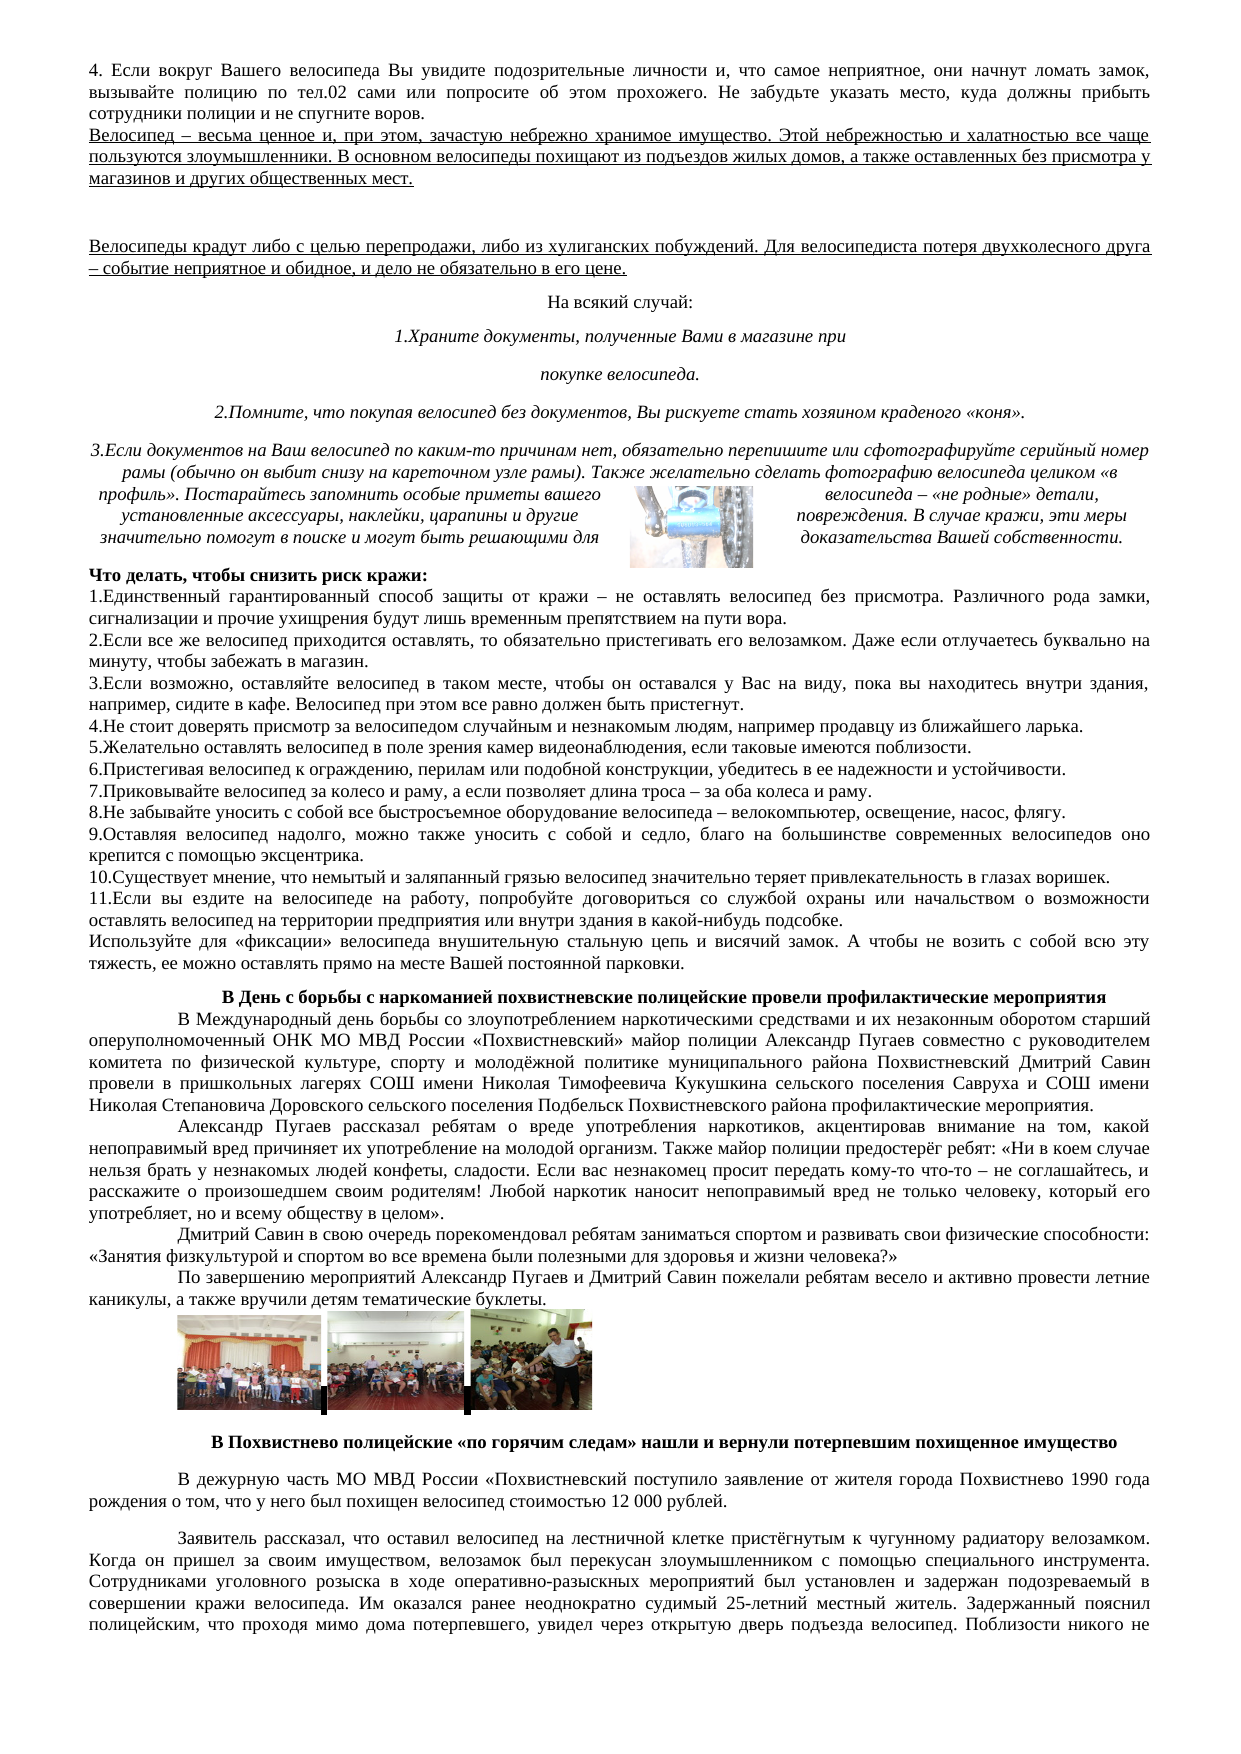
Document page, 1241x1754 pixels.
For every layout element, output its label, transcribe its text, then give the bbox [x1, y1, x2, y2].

text 2.Помните, что покупая велосипед без документов, Вы рискуете стать хозяином краденого «коня». [89, 401, 1152, 423]
text 9.Оставляя велосипед надолго, можно также уносить с собой и седло, благо на большинстве современных велосипедов оно крепится с помощью эксцентрика. [89, 823, 1152, 866]
text 1.Единственный гарантированный способ защиты от кражи – не оставлять велосипед без присмотра. Различного рода замки, сигнализации и прочие ухищрения будут лишь временным препятствием на пути вора. [89, 585, 1152, 628]
text 8.Не забывайте уносить с собой все быстросъемное оборудование велосипеда – велокомпьютер, освещение, насос, флягу. [89, 801, 1152, 823]
text На всякий случай: [89, 291, 1152, 312]
text Велосипед – весьма ценное и, при этом, зачастую небрежно хранимое имущество. Этой небрежностью и халатностью все чаще пользуются злоумышленники. В основном велосипеды похищают из подъездов жилых домов, а также оставленных без присмотра у магазинов и других общественных мест. [89, 124, 1152, 164]
text 4. Если вокруг Вашего велосипеда Вы увидите подозрительные личности и, что самое неприятное, они начнут ломать замок, вызывайте полицию по тел.02 сами или попросите об этом прохожего. Не забудьте указать место, куда должны прибыть сотрудники полиции и не спугните воров. [89, 59, 1152, 124]
text Используйте для «фиксации» велосипеда внушительную стальную цепь и висячий замок. А чтобы не возить с собой всю эту тяжесть, ее можно оставлять прямо на месте Вашей постоянной парковки. [89, 930, 1152, 973]
text 10.Существует мнение, что немытый и заляпанный грязью велосипед значительно теряет привлекательность в глазах воришек. [89, 866, 1152, 887]
text 1.Храните документы, полученные Вами в магазине при [89, 325, 1152, 346]
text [89, 1527, 1152, 1635]
text 3.Если возможно, оставляйте велосипед в таком месте, чтобы он оставался у Вас на виду, пока вы находитесь внутри здания, например, сидите в кафе. Велосипед при этом все равно должен быть пристегнут. [89, 672, 1152, 715]
picture [327, 1311, 465, 1410]
text Велосипеды крадут либо с целью перепродажи, либо из хулиганских побуждений. Для велосипедиста потеря двухколесного друга – событие неприятное и обидное, и дело не обязательно в его цене. [89, 255, 1152, 278]
text 11.Если вы ездите на велосипеде на работу, попробуйте договориться со службой охраны или начальством о возможности оставлять велосипед на территории предприятия или внутри здания в какой-нибудь подсобке. [89, 887, 1152, 930]
text Велосипеды крадут либо с целью перепродажи, либо из хулиганских побуждений. Для велосипедиста потеря двухколесного друга – событие неприятное и обидное, и дело не обязательно в его цене. [89, 235, 1152, 254]
picture [177, 1315, 322, 1410]
text покупке велосипеда. [89, 363, 1152, 384]
text 6.Пристегивая велосипед к ограждению, перилам или подобной конструкции, убедитесь в ее надежности и устойчивости. [89, 758, 1152, 779]
text Александр Пугаев рассказал ребятам о вреде употребления наркотиков, акцентировав внимание на том, какой непоправимый вред причиняет их употребление на молодой организм. Также майор полиции предостерёг ребят: «Ни в коем случае нельзя брать у незнакомых людей конфеты, сладости. Если вас незнакомец просит передать кому-то что-то – не соглашайтесь, и расскажите о произошедшем своим родителям! Любой наркотик наносит непоправимый вред не только человеку, который его употребляет, но и всему обществу в целом». [89, 1115, 1152, 1223]
text В Похвистнево полицейские «по горячим следам» нашли и вернули потерпевшим похищенное имущество [89, 1431, 1152, 1453]
text 7.Приковывайте велосипед за колесо и раму, а если позволяет длина троса – за оба колеса и раму. [89, 779, 1152, 801]
text Что делать, чтобы снизить риск кражи: [89, 564, 1152, 585]
text В День с борьбы с наркоманией похвистневские полицейские провели профилактические мероприятия [89, 986, 1152, 1008]
text 5.Желательно оставлять велосипед в поле зрения камер видеонаблюдения, если таковые имеются поблизости. [89, 736, 1152, 758]
text Велосипед – весьма ценное и, при этом, зачастую небрежно хранимое имущество. Этой небрежностью и халатностью все чаще пользуются злоумышленники. В основном велосипеды похищают из подъездов жилых домов, а также оставленных без присмотра у магазинов и других общественных мест. [89, 165, 1152, 188]
text 2.Если все же велосипед приходится оставлять, то обязательно пристегивать его велозамком. Даже если отлучаетесь буквально на минуту, чтобы забежать в магазин. [89, 628, 1152, 672]
text По завершению мероприятий Александр Пугаев и Дмитрий Савин пожелали ребятам весело и активно провести летние каникулы, а также вручили детям тематические буклеты. [89, 1266, 1152, 1309]
picture [470, 1309, 593, 1410]
text 4.Не стоит доверять присмотр за велосипедом случайным и незнакомым людям, например продавцу из ближайшего ларька. [89, 715, 1152, 736]
text В Международный день борьбы со злоупотреблением наркотическими средствами и их незаконным оборотом старший оперуполномоченный ОНК МО МВД России «Похвистневский» майор полиции Александр Пугаев совместно с руководителем комитета по физической культуре, спорту и молодёжной политике муниципального района Похвистневский Дмитрий Савин провели в пришкольных лагерях СОШ имени Николая Тимофеевича Кукушкина сельского поселения Савруха и СОШ имени Николая Степановича Доровского сельского поселения Подбельск Похвистневского района профилактические мероприятия. [89, 1008, 1152, 1115]
text Дмитрий Савин в свою очередь порекомендовал ребятам заниматься спортом и развивать свои физические способности: «Занятия физкультурой и спортом во все времена были полезными для здоровья и жизни человека?» [89, 1223, 1152, 1266]
text В дежурную часть МО МВД России «Похвистневский поступило заявление от жителя города Похвистнево 1990 года рождения о том, что у него был похищен велосипед стоимостью 12 000 рублей. [89, 1468, 1152, 1511]
text 3.Если документов на Ваш велосипед по каким-то причинам нет, обязательно перепишите или сфотографируйте серийный номер рамы (обычно он выбит снизу на кареточном узле рамы). Также желательно сделать фотографию велосипеда целиком «в профиль». Постарайтесь запомнить особые приметы вашего велосипеда – «не родные» детали, установленные аксессуары, наклейки, царапины и другие повреждения. В случае кражи, эти меры значительно помогут в поиске и могут быть решающими для доказательства Вашей собственности. [89, 439, 1152, 547]
